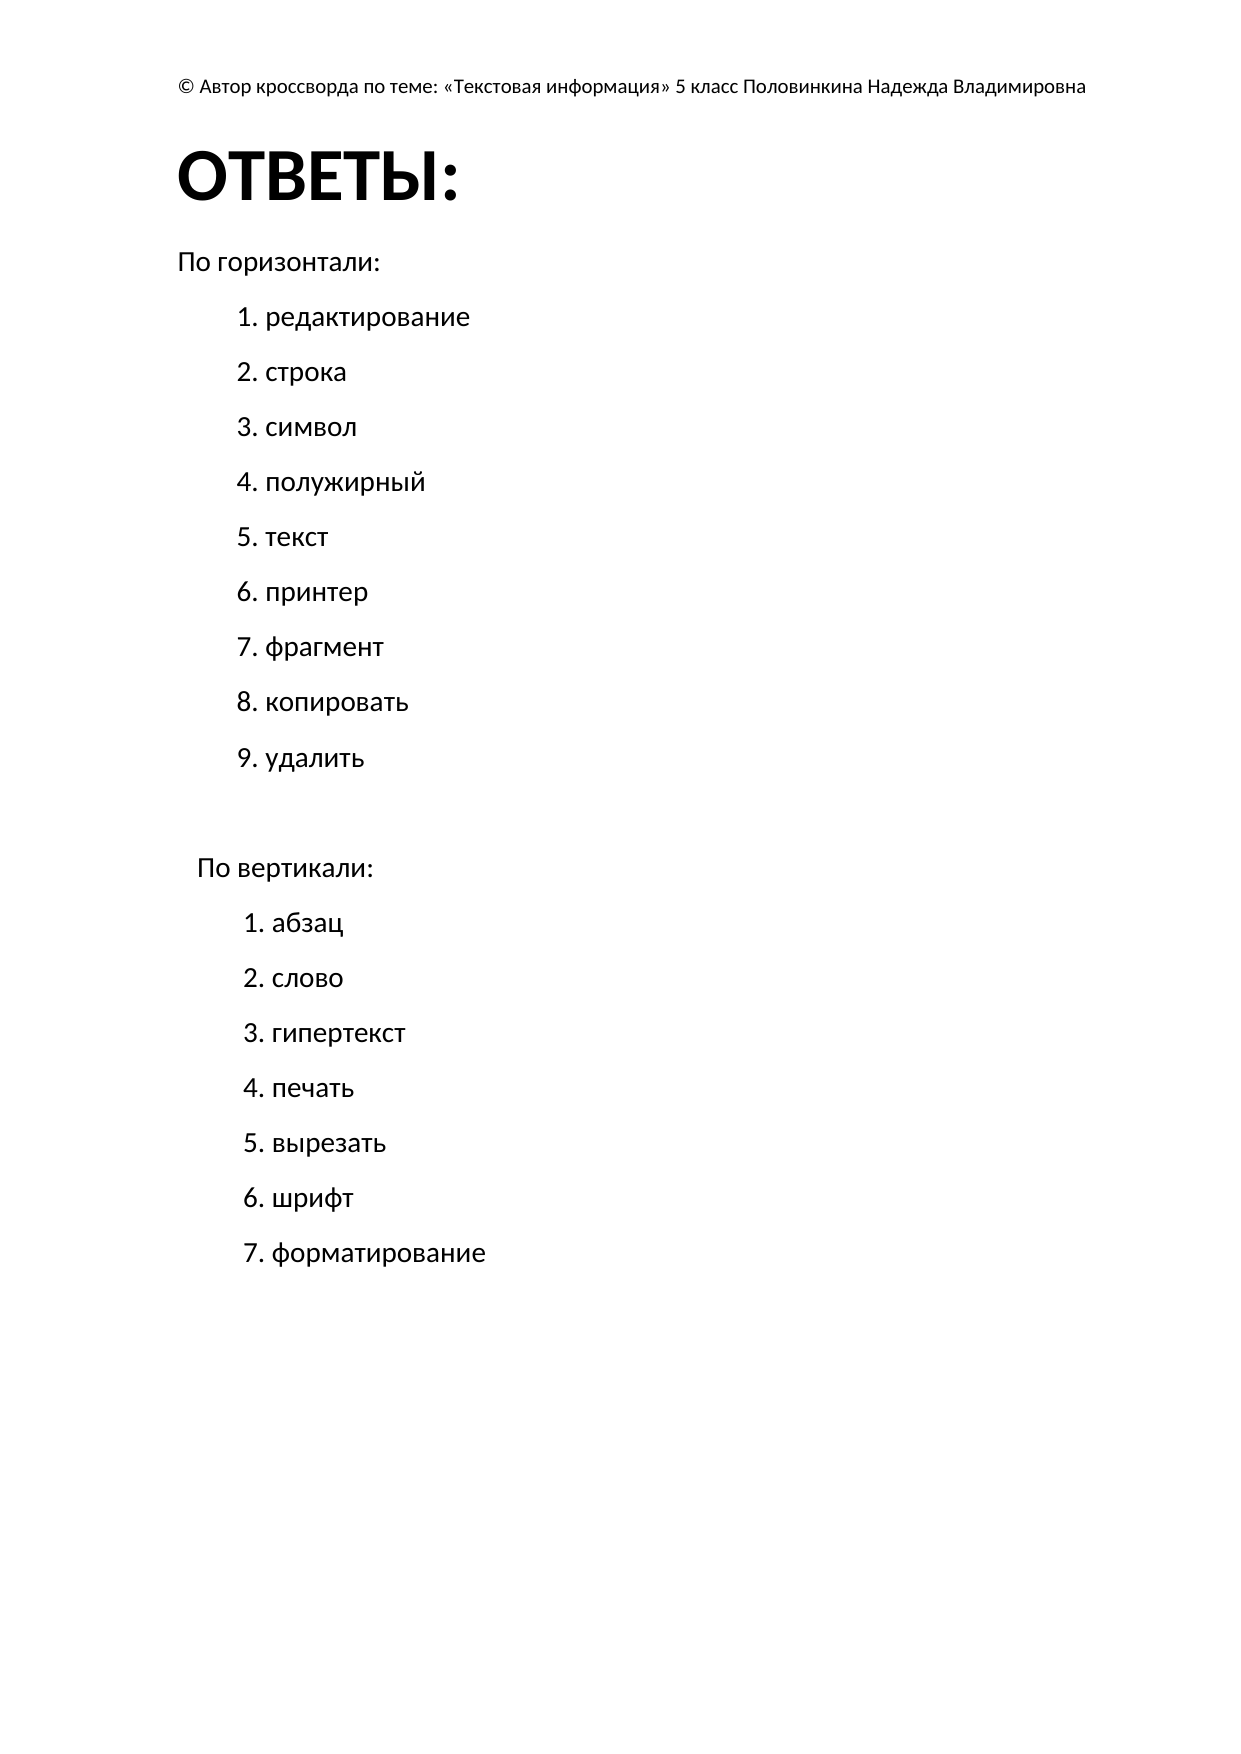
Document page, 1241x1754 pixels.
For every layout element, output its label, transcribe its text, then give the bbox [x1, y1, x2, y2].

text ОТВЕТЫ: [177, 127, 1152, 219]
text По вертикали: [177, 849, 1152, 884]
text 8. копировать [177, 683, 1152, 719]
text 4. полужирный [177, 463, 1152, 499]
text 4. печать [177, 1069, 1152, 1105]
text 6. принтер [177, 573, 1152, 609]
text 1. абзац [177, 904, 1152, 939]
text 5. вырезать [177, 1124, 1152, 1160]
text 1. редактирование [177, 298, 1152, 333]
text 2. строка [177, 353, 1152, 388]
text По горизонтали: [177, 243, 1152, 278]
text 9. удалить [177, 739, 1152, 774]
text 5. текст [177, 518, 1152, 554]
text 3. гипертекст [177, 1014, 1152, 1050]
text 7. форматирование [177, 1234, 1152, 1270]
text 6. шрифт [177, 1179, 1152, 1215]
text 2. слово [177, 959, 1152, 995]
text 7. фрагмент [177, 628, 1152, 664]
text 3. символ [177, 408, 1152, 444]
